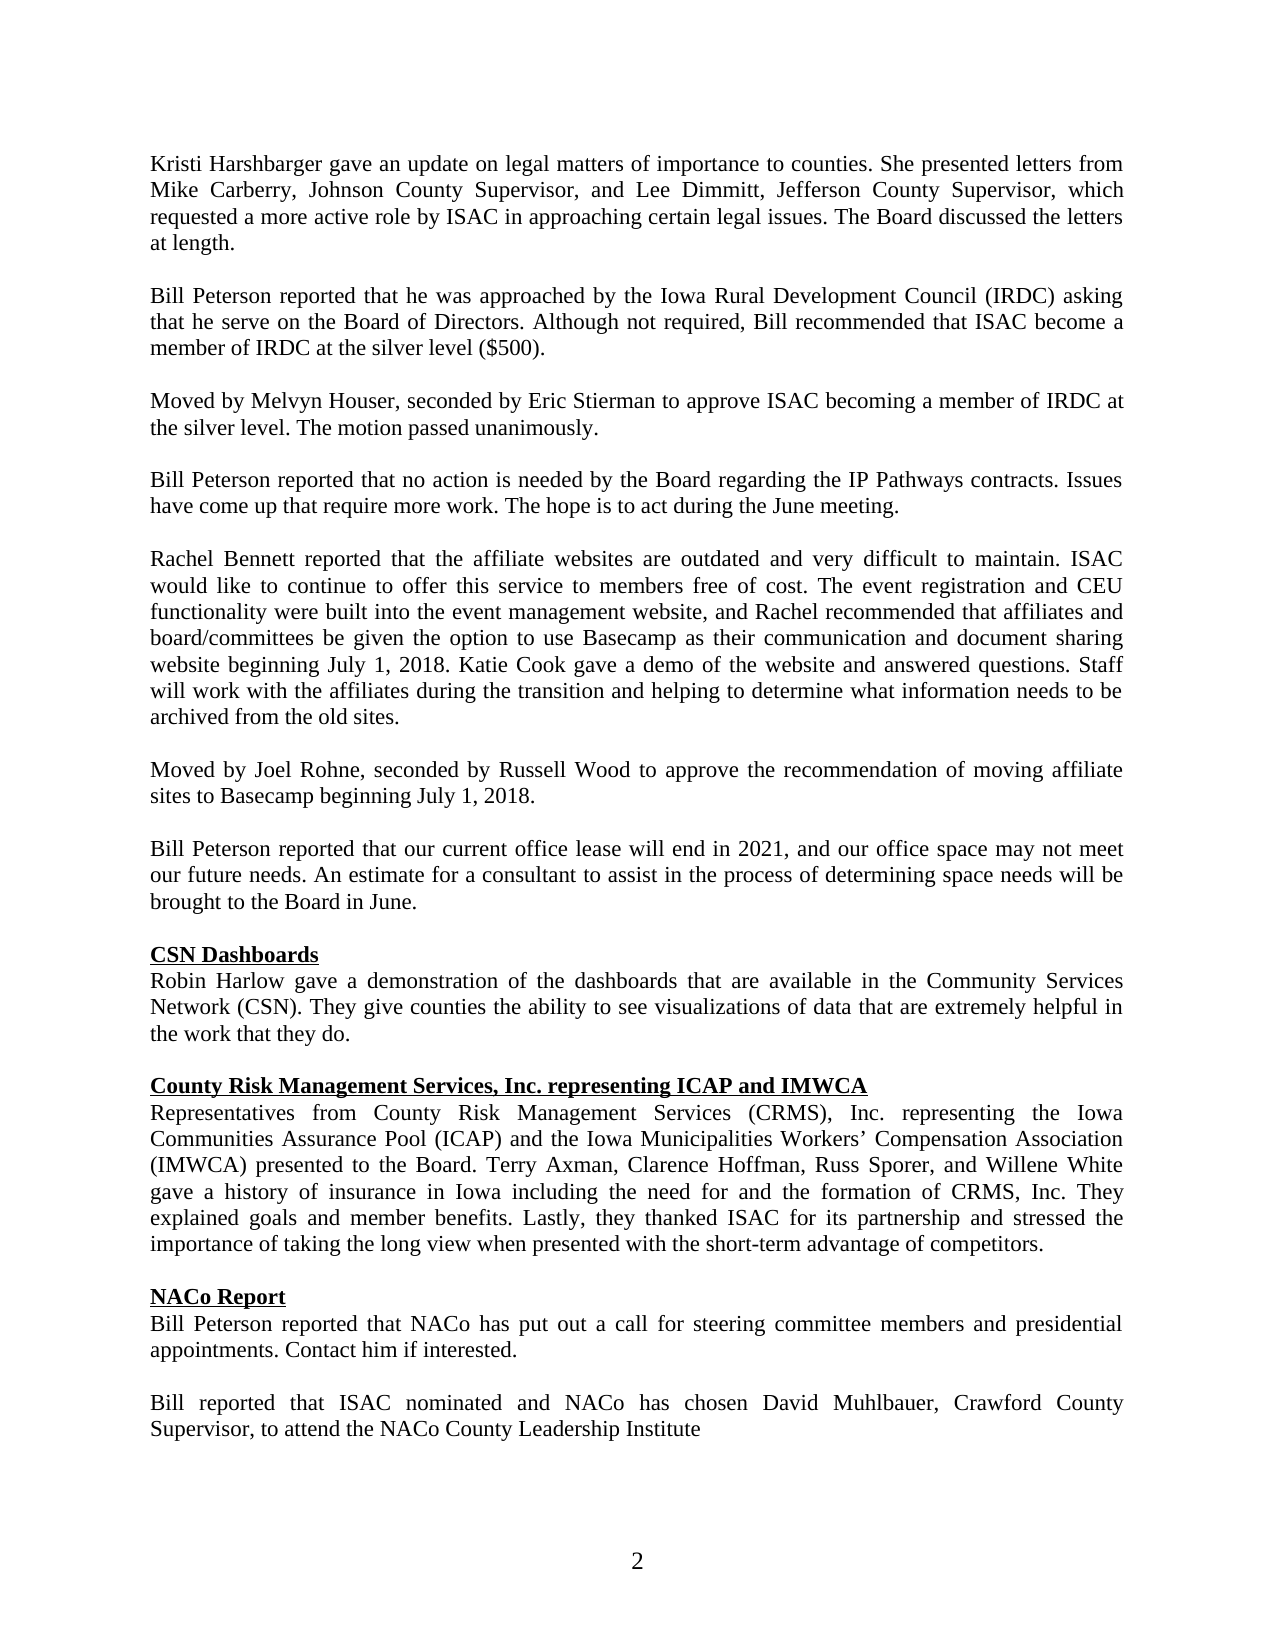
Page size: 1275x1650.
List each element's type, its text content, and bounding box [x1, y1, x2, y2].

text CSN Dashboards [150, 941, 1125, 967]
text Bill Peterson reported that our current office lease will end in 2021, and our office space may not meet our future needs. An estimate for a consultant to assist in the process of determining space needs will be brought to the Board in June. [150, 835, 1125, 914]
text Bill Peterson reported that he was approached by the Iowa Rural Development Council (IRDC) asking that he serve on the Board of Directors. Although not required, Bill recommended that ISAC become a member of IRDC at the silver level ($500). [150, 282, 1125, 361]
text Robin Harlow gave a demonstration of the dashboards that are available in the Community Services Network (CSN). They give counties the ability to see visualizations of data that are extremely helpful in the work that they do. [150, 967, 1125, 1046]
text Kristi Harshbarger gave an update on legal matters of importance to counties. She presented letters from Mike Carberry, Johnson County Supervisor, and Lee Dimmitt, Jefferson County Supervisor, which requested a more active role by ISAC in approaching certain legal issues. The Board discussed the letters at length. [150, 150, 1125, 255]
text Moved by Joel Rohne, seconded by Russell Wood to approve the recommendation of moving affiliate sites to Basecamp beginning July 1, 2018. [150, 756, 1125, 809]
text Moved by Melvyn Houser, seconded by Eric Stierman to approve ISAC becoming a member of IRDC at the silver level. The motion passed unanimously. [150, 387, 1125, 440]
text Bill Peterson reported that NACo has put out a call for steering committee members and presidential appointments. Contact him if interested. [150, 1309, 1125, 1362]
text NACo Report [150, 1283, 1125, 1309]
text Representatives from County Risk Management Services (CRMS), Inc. representing the Iowa Communities Assurance Pool (ICAP) and the Iowa Municipalities Workers’ Compensation Association (IMWCA) presented to the Board. Terry Axman, Clarence Hoffman, Russ Sporer, and Willene White gave a history of insurance in Iowa including the need for and the formation of CRMS, Inc. They explained goals and member benefits. Lastly, they thanked ISAC for its partnership and stressed the importance of taking the long view when presented with the short-term advantage of competitors. [150, 1099, 1125, 1257]
text Rachel Bennett reported that the affiliate websites are outdated and very difficult to maintain. ISAC would like to continue to offer this service to members free of cost. The event registration and CEU functionality were built into the event management website, and Rachel recommended that affiliates and board/committees be given the option to use Basecamp as their communication and document sharing website beginning July 1, 2018. Katie Cook gave a demo of the website and answered questions. Staff will work with the affiliates during the transition and helping to determine what information needs to be archived from the old sites. [150, 545, 1125, 730]
text Bill Peterson reported that no action is needed by the Board regarding the IP Pathways contracts. Issues have come up that require more work. The hope is to act during the June meeting. [150, 466, 1125, 519]
text Bill reported that ISAC nominated and NACo has chosen David Muhlbauer, Crawford County Supervisor, to attend the NACo County Leadership Institute [150, 1389, 1125, 1441]
text County Risk Management Services, Inc. representing ICAP and IMWCA [150, 1072, 1125, 1099]
